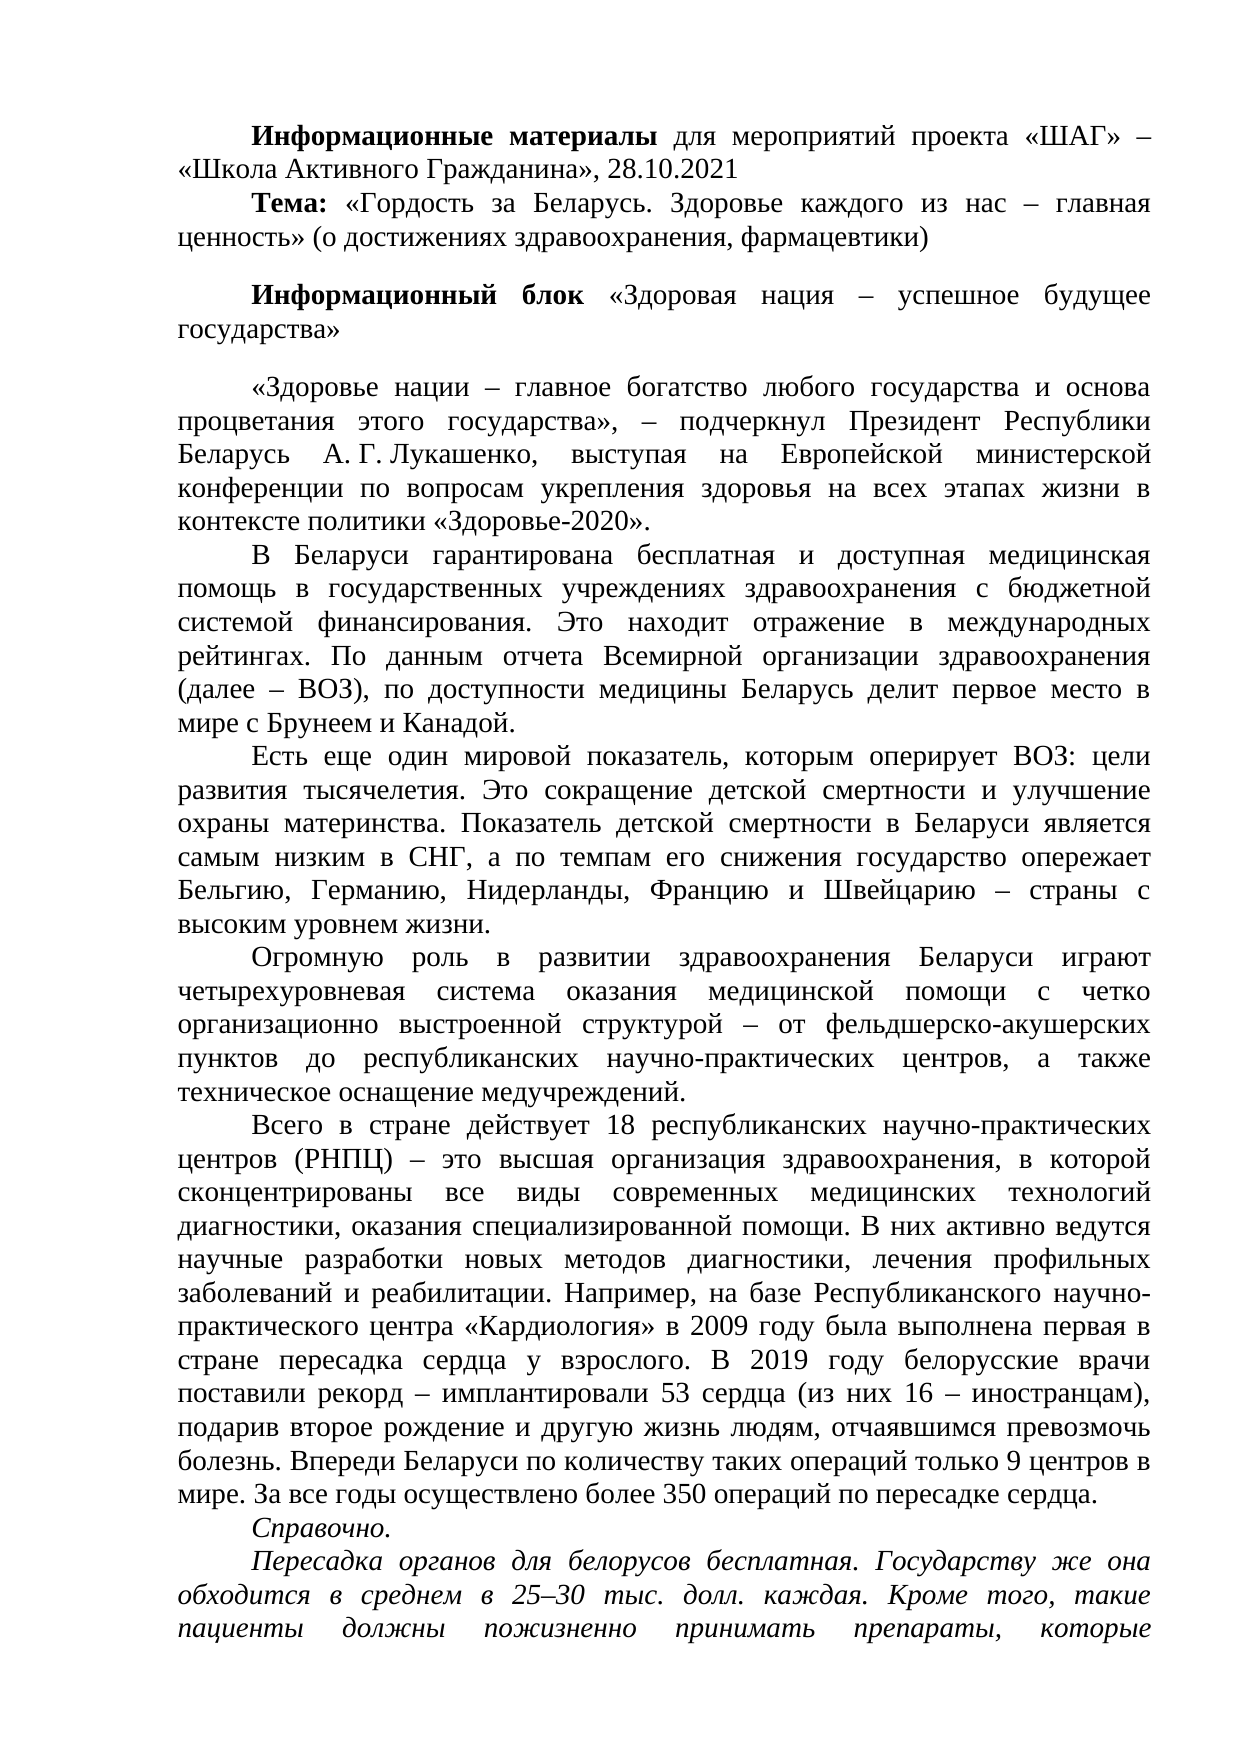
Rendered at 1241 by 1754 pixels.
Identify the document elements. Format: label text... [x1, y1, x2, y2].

text Информационные материалы для мероприятий проекта «ШАГ» – «Школа Активного Гражданина», 28.10.2021 [177, 118, 1152, 185]
text Огромную роль в развитии здравоохранения Беларуси играют четырехуровневая система оказания медицинской помощи с четко организационно выстроенной структурой – от фельдшерско-акушерских пунктов до республиканских научно-практических центров, а также техническое оснащение медучреждений. [177, 939, 1152, 1107]
text «Здоровье нации – главное богатство любого государства и основа процветания этого государства», – подчеркнул Президент Республики Беларусь А. Г. Лукашенко, выступая на Европейской министерской конференции по вопросам укрепления здоровья на всех этапах жизни в контексте политики «Здоровье-2020». [177, 369, 1152, 537]
text В Беларуси гарантирована бесплатная и доступная медицинская помощь в государственных учреждениях здравоохранения с бюджетной системой финансирования. Это находит отражение в международных рейтингах. По данным отчета Всемирной организации здравоохранения (далее – ВОЗ), по доступности медицины Беларусь делит первое место в мире с Брунеем и Канадой. [177, 537, 1152, 738]
text Всего в стране действует 18 республиканских научно-практических центров (РНПЦ) – это высшая организация здравоохранения, в которой сконцентрированы все виды современных медицинских технологий диагностики, оказания специализированной помощи. В них активно ведутся научные разработки новых методов диагностики, лечения профильных заболеваний и реабилитации. Например, на базе Республиканского научно-практического центра «Кардиология» в 2009 году была выполнена первая в стране пересадка сердца у взрослого. В 2019 году белорусские врачи поставили рекорд – имплантировали 53 сердца (из них 16 – иностранцам), подарив второе рождение и другую жизнь людям, отчаявшимся превозмочь болезнь. Впереди Беларуси по количеству таких операций только 9 центров в мире. За все годы осуществлено более 350 операций по пересадке сердца. [177, 1107, 1152, 1510]
text Справочно. [177, 1510, 1152, 1543]
text Информационный блок «Здоровая нация – успешное будущее государства» [177, 277, 1152, 344]
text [177, 1543, 1152, 1644]
text Есть еще один мировой показатель, которым оперирует ВОЗ: цели развития тысячелетия. Это сокращение детской смертности и улучшение охраны материнства. Показатель детской смертности в Беларуси является самым низким в СНГ, а по темпам его снижения государство опережает Бельгию, Германию, Нидерланды, Францию и Швейцарию – страны с высоким уровнем жизни. [177, 738, 1152, 939]
text Тема: «Гордость за Беларусь. Здоровье каждого из нас – главная ценность» (о достижениях здравоохранения, фармацевтики) [177, 185, 1152, 252]
